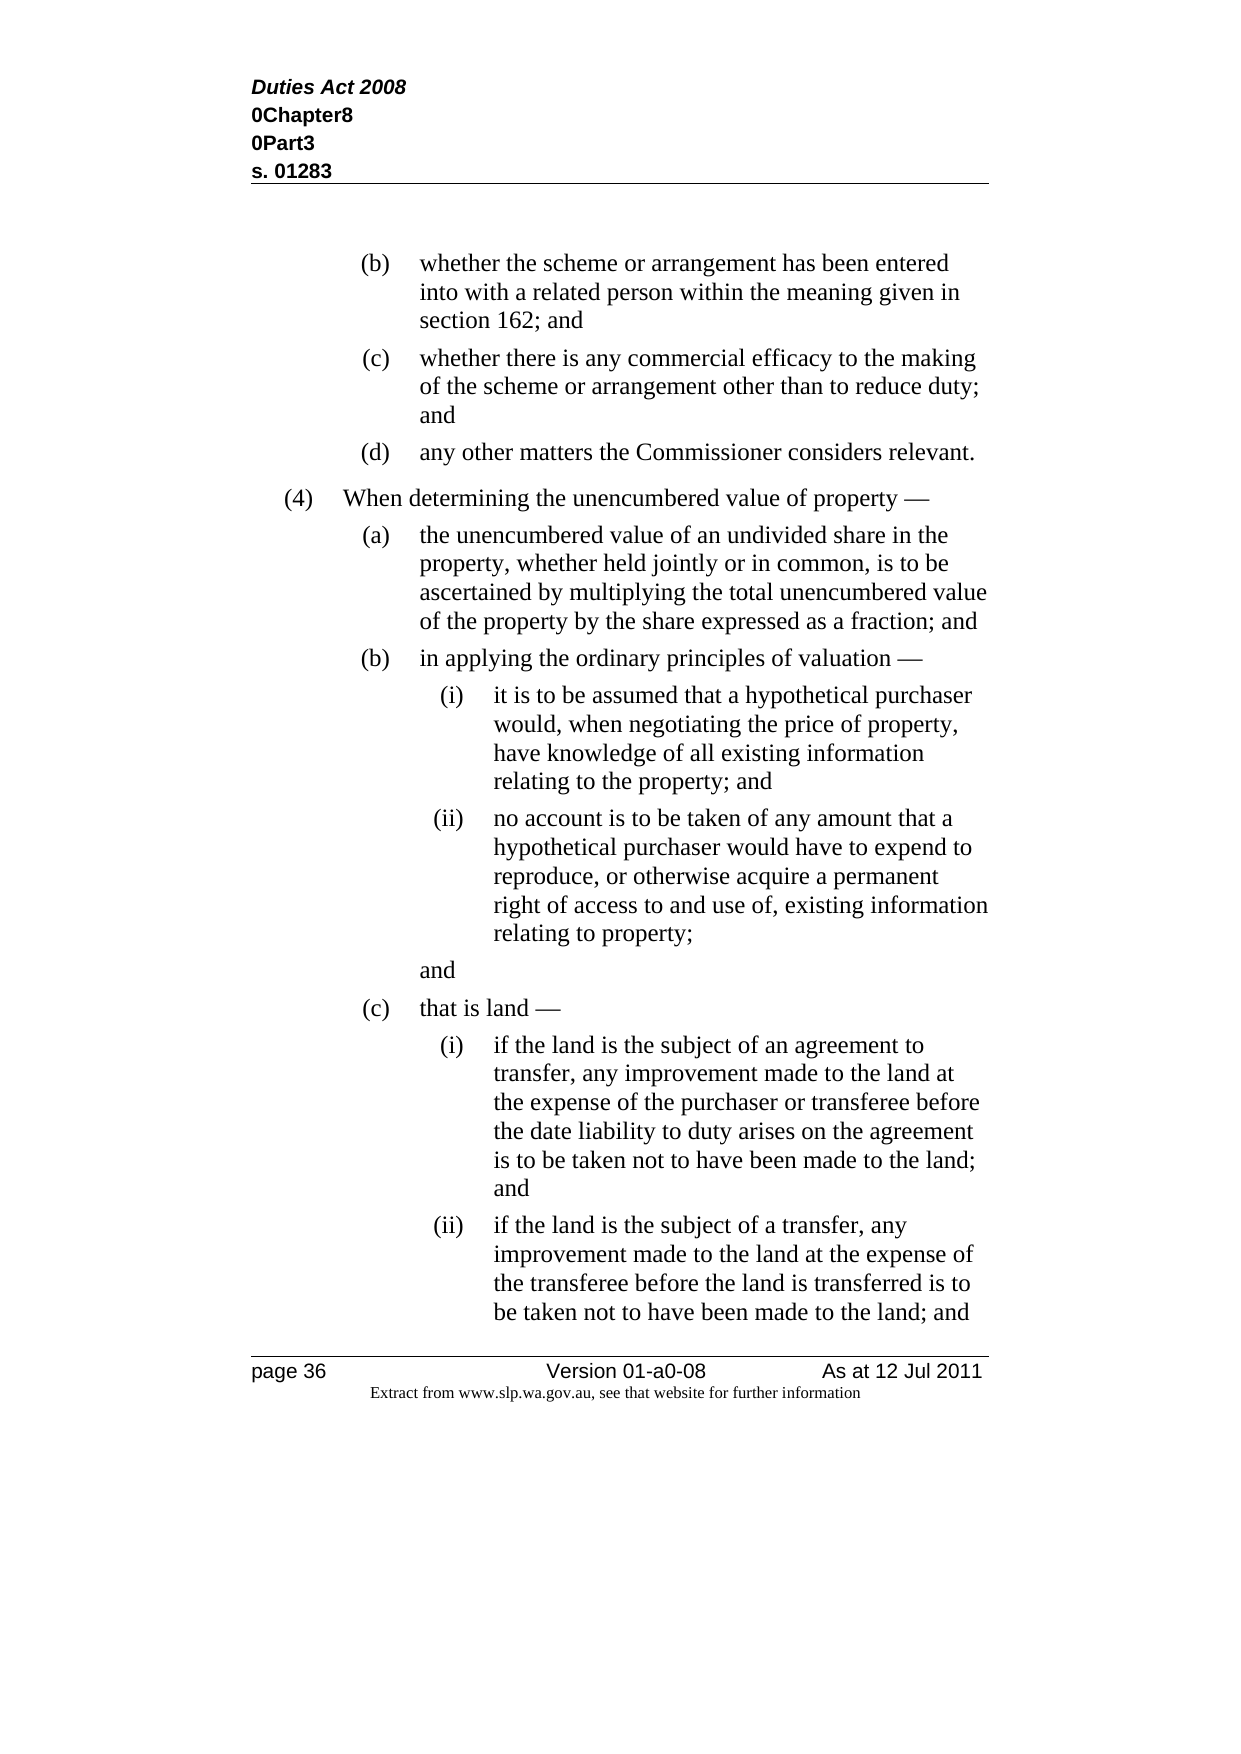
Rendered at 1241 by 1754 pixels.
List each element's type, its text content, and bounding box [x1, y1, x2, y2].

text (b) in applying the ordinary principles of valuation — [251, 643, 989, 672]
text (ii) no account is to be taken of any amount that a hypothetical purchaser would have to expend to reproduce, or otherwise acquire a permanent right of access to and use of, existing information relating to property; [251, 803, 989, 947]
text (4) When determining the unencumbered value of property — [251, 483, 989, 511]
text (ii) if the land is the subject of a transfer, any improvement made to the land at the expense of the transferee before the land is transferred is to be taken not to have been made to the land; and [251, 1211, 989, 1326]
text (c) that is land — [251, 993, 989, 1021]
text (a) the unencumbered value of an undivided share in the property, whether held jointly or in common, is to be ascertained by multiplying the total unencumbered value of the property by the share expressed as a fraction; and [251, 520, 989, 635]
text (c) whether there is any commercial efficacy to the making of the scheme or arrangement other than to reduce duty; and [251, 343, 989, 429]
text (b) whether the scheme or arrangement has been entered into with a related person within the meaning given in section 162; and [251, 248, 989, 334]
text (i) if the land is the subject of an agreement to transfer, any improvement made to the land at the expense of the purchaser or transferee before the date liability to duty arises on the agreement is to be taken not to have been made to the land; and [251, 1030, 989, 1202]
text (i) it is to be assumed that a hypothetical purchaser would, when negotiating the price of property, have knowledge of all existing information relating to the property; and [251, 680, 989, 795]
text and [251, 956, 989, 984]
text (d) any other matters the Commissioner considers relevant. [251, 437, 989, 466]
